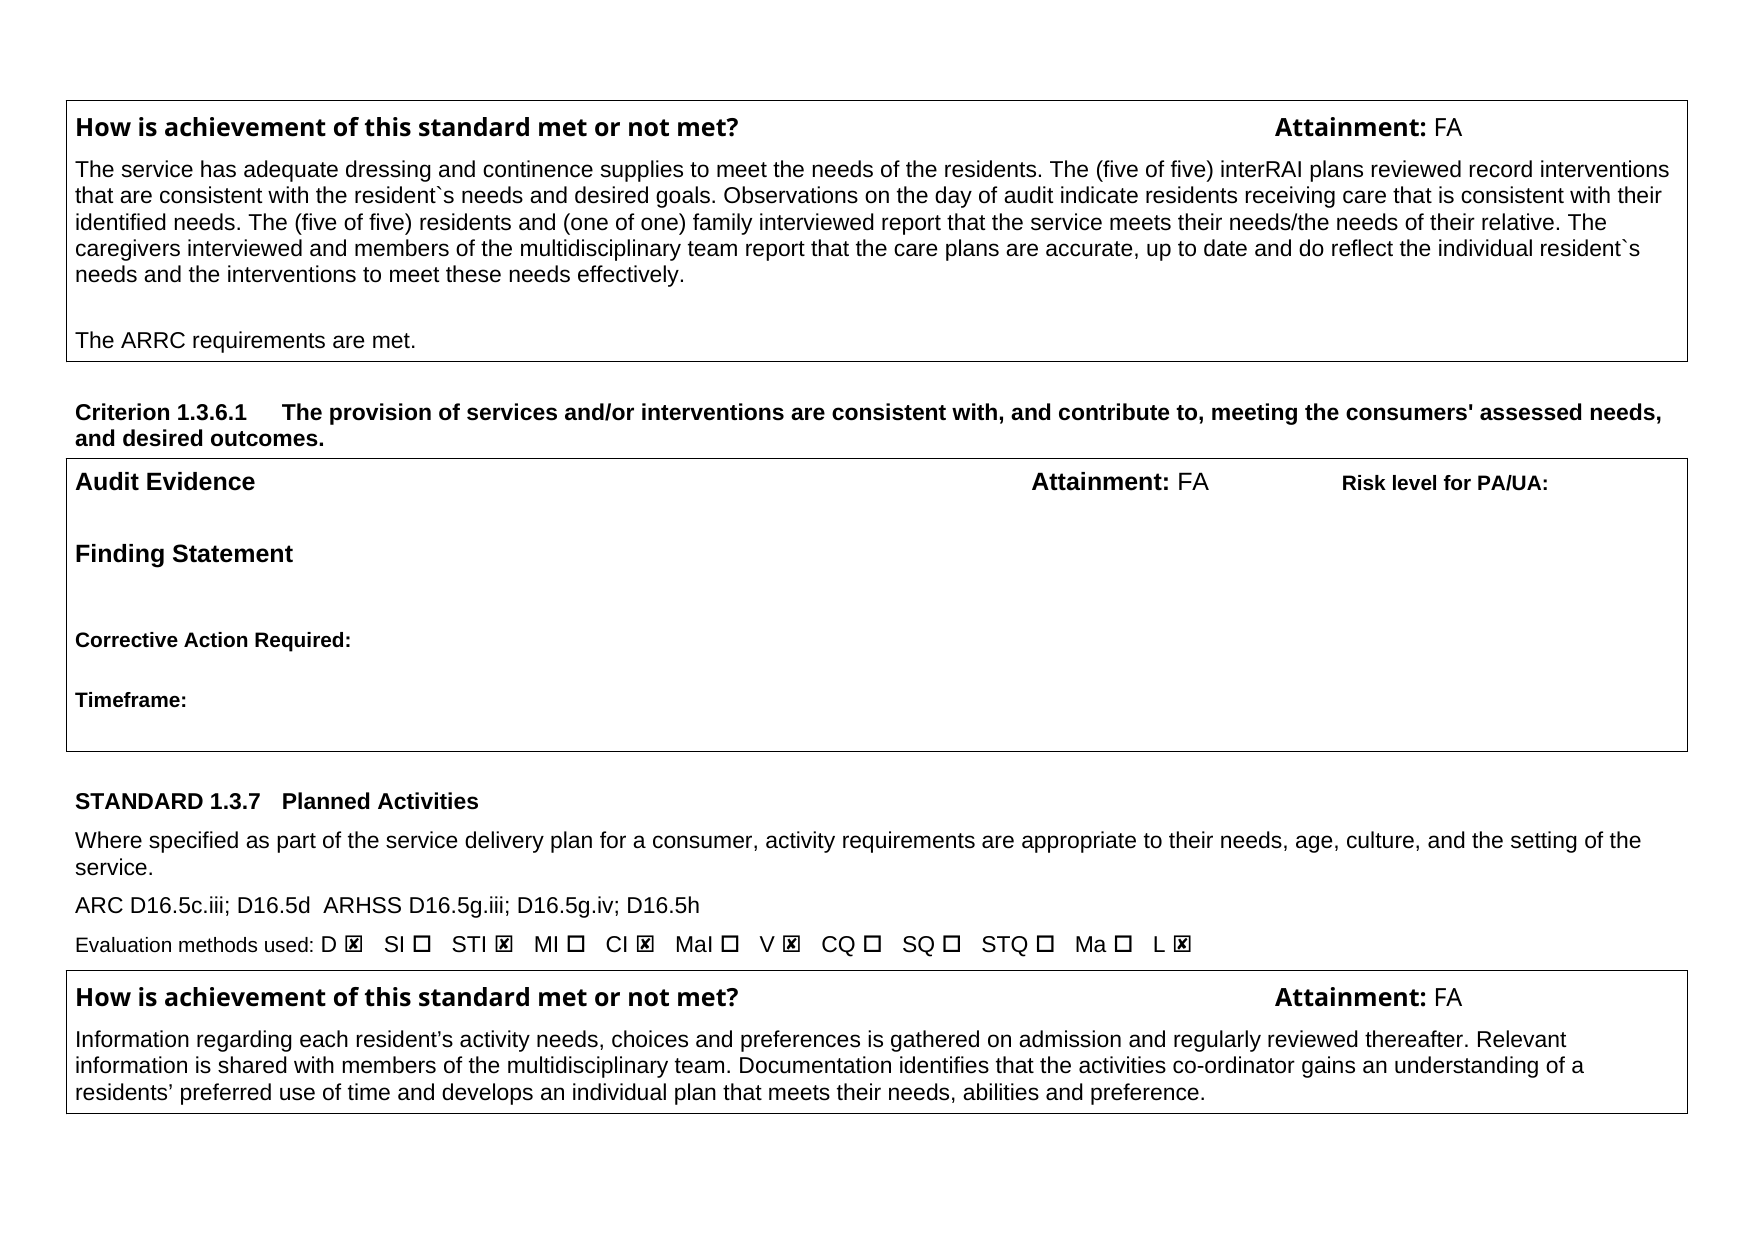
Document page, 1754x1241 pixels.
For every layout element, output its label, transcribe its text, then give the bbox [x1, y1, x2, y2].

text How is achievement of this standard met or not met? Attainment: FA [67, 101, 1687, 143]
text The service has adequate dressing and continence supplies to meet the needs of the residents. The (five of five) interRAI plans reviewed record interventions that are consistent with the resident`s needs and desired goals. Observations on the day of audit indicate residents receiving care that is consistent with their identified needs. The (five of five) residents and (one of one) family interviewed report that the service meets their needs/the needs of their relative. The caregivers interviewed and members of the multidisciplinary team report that the care plans are accurate, up to date and do reflect the individual resident`s needs and the interventions to meet these needs effectively. [67, 147, 1687, 288]
text How is achievement of this standard met or not met? Attainment: FA [67, 971, 1687, 1013]
text The ARRC requirements are met. [67, 317, 1687, 361]
text Where specified as part of the service delivery plan for a consumer, activity requirements are appropriate to their needs, age, culture, and the setting of the service. [75, 827, 1679, 880]
text ARC D16.5c.iii; D16.5d ARHSS D16.5g.iii; D16.5g.iv; D16.5h [75, 892, 1679, 919]
text Evaluation methods used: D SI STI MI CI MaI V CQ SQ STQ Ma L [75, 931, 1679, 957]
text STANDARD 1.3.7 Planned Activities [75, 788, 1679, 814]
text Timeframe: [67, 679, 1687, 712]
text Corrective Action Required: [75, 628, 1679, 652]
text Criterion 1.3.6.1 The provision of services and/or interventions are consistent with, and contribute to, meeting the consumers' assessed needs, and desired outcomes. [75, 399, 1679, 452]
text Information regarding each resident’s activity needs, choices and preferences is gathered on admission and regularly reviewed thereafter. Relevant information is shared with members of the multidisciplinary team. Documentation identifies that the activities co-ordinator gains an understanding of a residents’ preferred use of time and develops an individual plan that meets their needs, abilities and preference. [67, 1017, 1687, 1113]
text Finding Statement [67, 529, 1687, 567]
text Audit Evidence Attainment: FA Risk level for PA/UA: [67, 459, 1687, 496]
